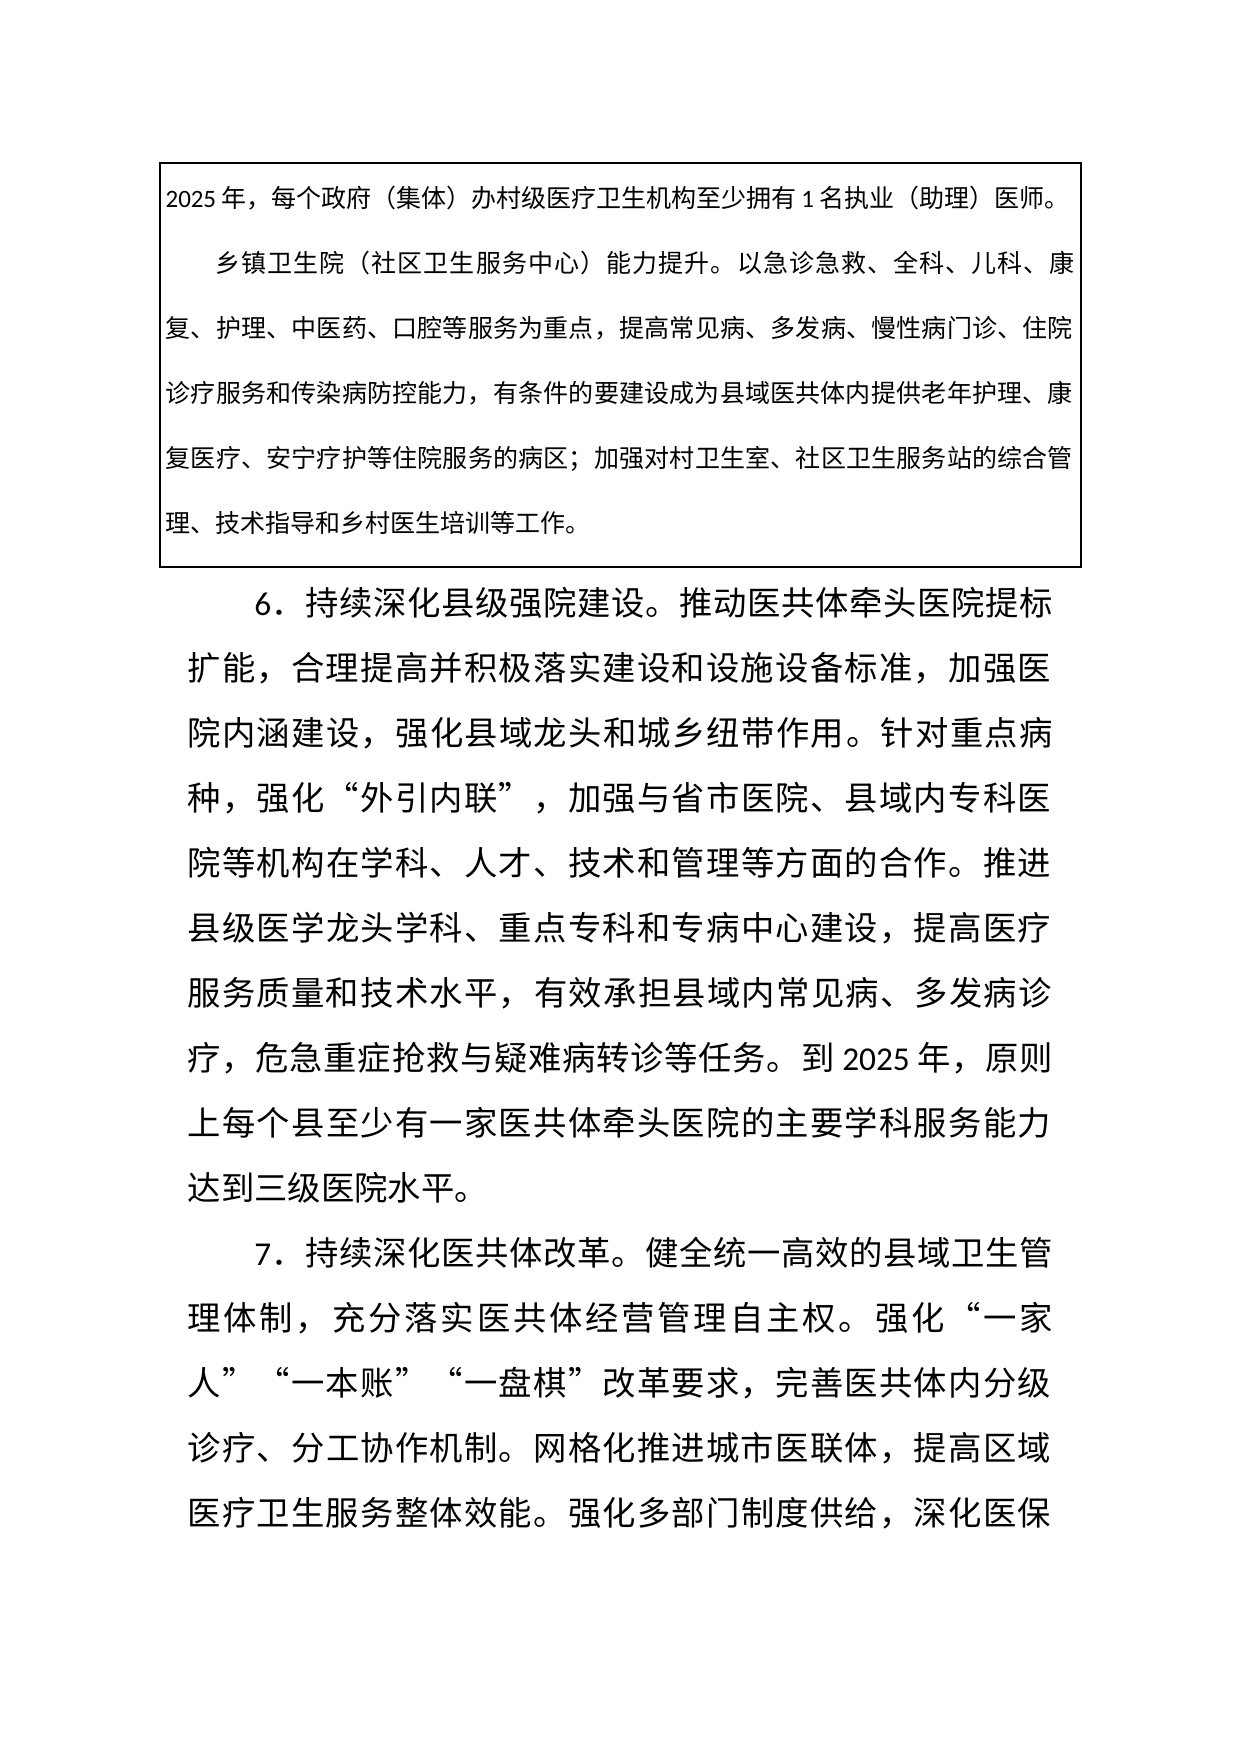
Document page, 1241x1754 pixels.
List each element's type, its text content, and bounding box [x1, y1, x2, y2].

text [187, 1218, 1053, 1543]
text 6．持续深化县级强院建设。推动医共体牵头医院提标扩能，合理提高并积极落实建设和设施设备标准，加强医院内涵建设，强化县域龙头和城乡纽带作用。针对重点病种，强化“外引内联”，加强与省市医院、县域内专科医院等机构在学科、人才、技术和管理等方面的合作。推进县级医学龙头学科、重点专科和专病中心建设，提高医疗服务质量和技术水平，有效承担县域内常见病、多发病诊疗，危急重症抢救与疑难病转诊等任务。到2025年，原则上每个县至少有一家医共体牵头医院的主要学科服务能力达到三级医院水平。 [187, 568, 1053, 1218]
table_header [161, 164, 1080, 566]
